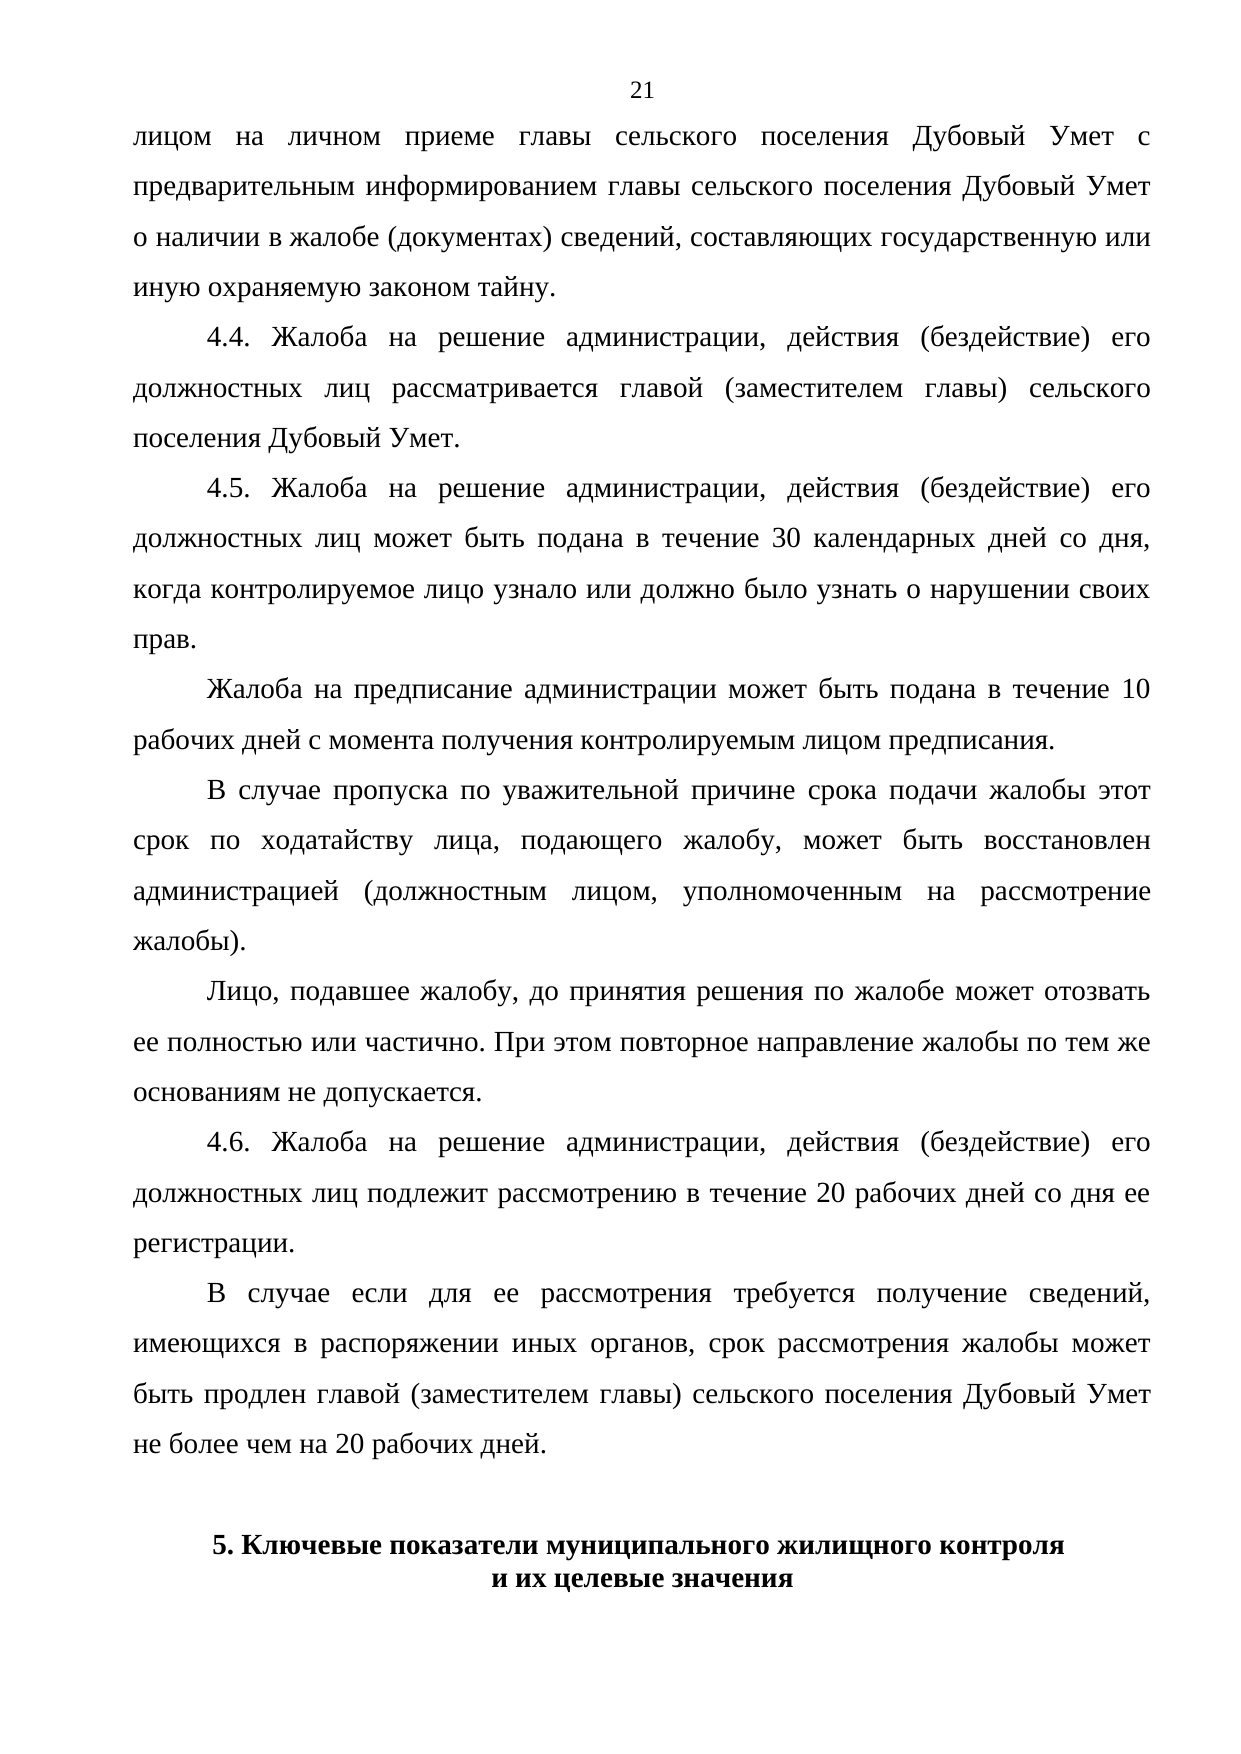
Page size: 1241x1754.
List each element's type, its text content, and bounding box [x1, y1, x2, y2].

text 4.4. Жалоба на решение администрации, действия (бездействие) его должностных лиц рассматривается главой (заместителем главы) сельского поселения Дубовый Умет. [133, 319, 1152, 453]
text Лицо, подавшее жалобу, до принятия решения по жалобе может отозвать ее полностью или частично. При этом повторное направление жалобы по тем же основаниям не допускается. [133, 973, 1152, 1108]
text 4.5. Жалоба на решение администрации, действия (бездействие) его должностных лиц может быть подана в течение 30 календарных дней со дня, когда контролируемое лицо узнало или должно было узнать о нарушении своих прав. [133, 470, 1152, 655]
text Жалоба на предписание администрации может быть подана в течение 10 рабочих дней с момента получения контролируемым лицом предписания. [133, 672, 1152, 755]
text В случае если для ее рассмотрения требуется получение сведений, имеющихся в распоряжении иных органов, срок рассмотрения жалобы может быть продлен главой (заместителем главы) сельского поселения Дубовый Умет не более чем на 20 рабочих дней. [133, 1275, 1152, 1460]
text В случае пропуска по уважительной причине срока подачи жалобы этот срок по ходатайству лица, подающего жалобу, может быть восстановлен администрацией (должностным лицом, уполномоченным на рассмотрение жалобы). [133, 772, 1152, 957]
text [133, 118, 1152, 303]
text 5. Ключевые показатели муниципального жилищного контроля и их целевые значения [133, 1527, 1152, 1594]
text 4.6. Жалоба на решение администрации, действия (бездействие) его должностных лиц подлежит рассмотрению в течение 20 рабочих дней со дня ее регистрации. [133, 1124, 1152, 1258]
